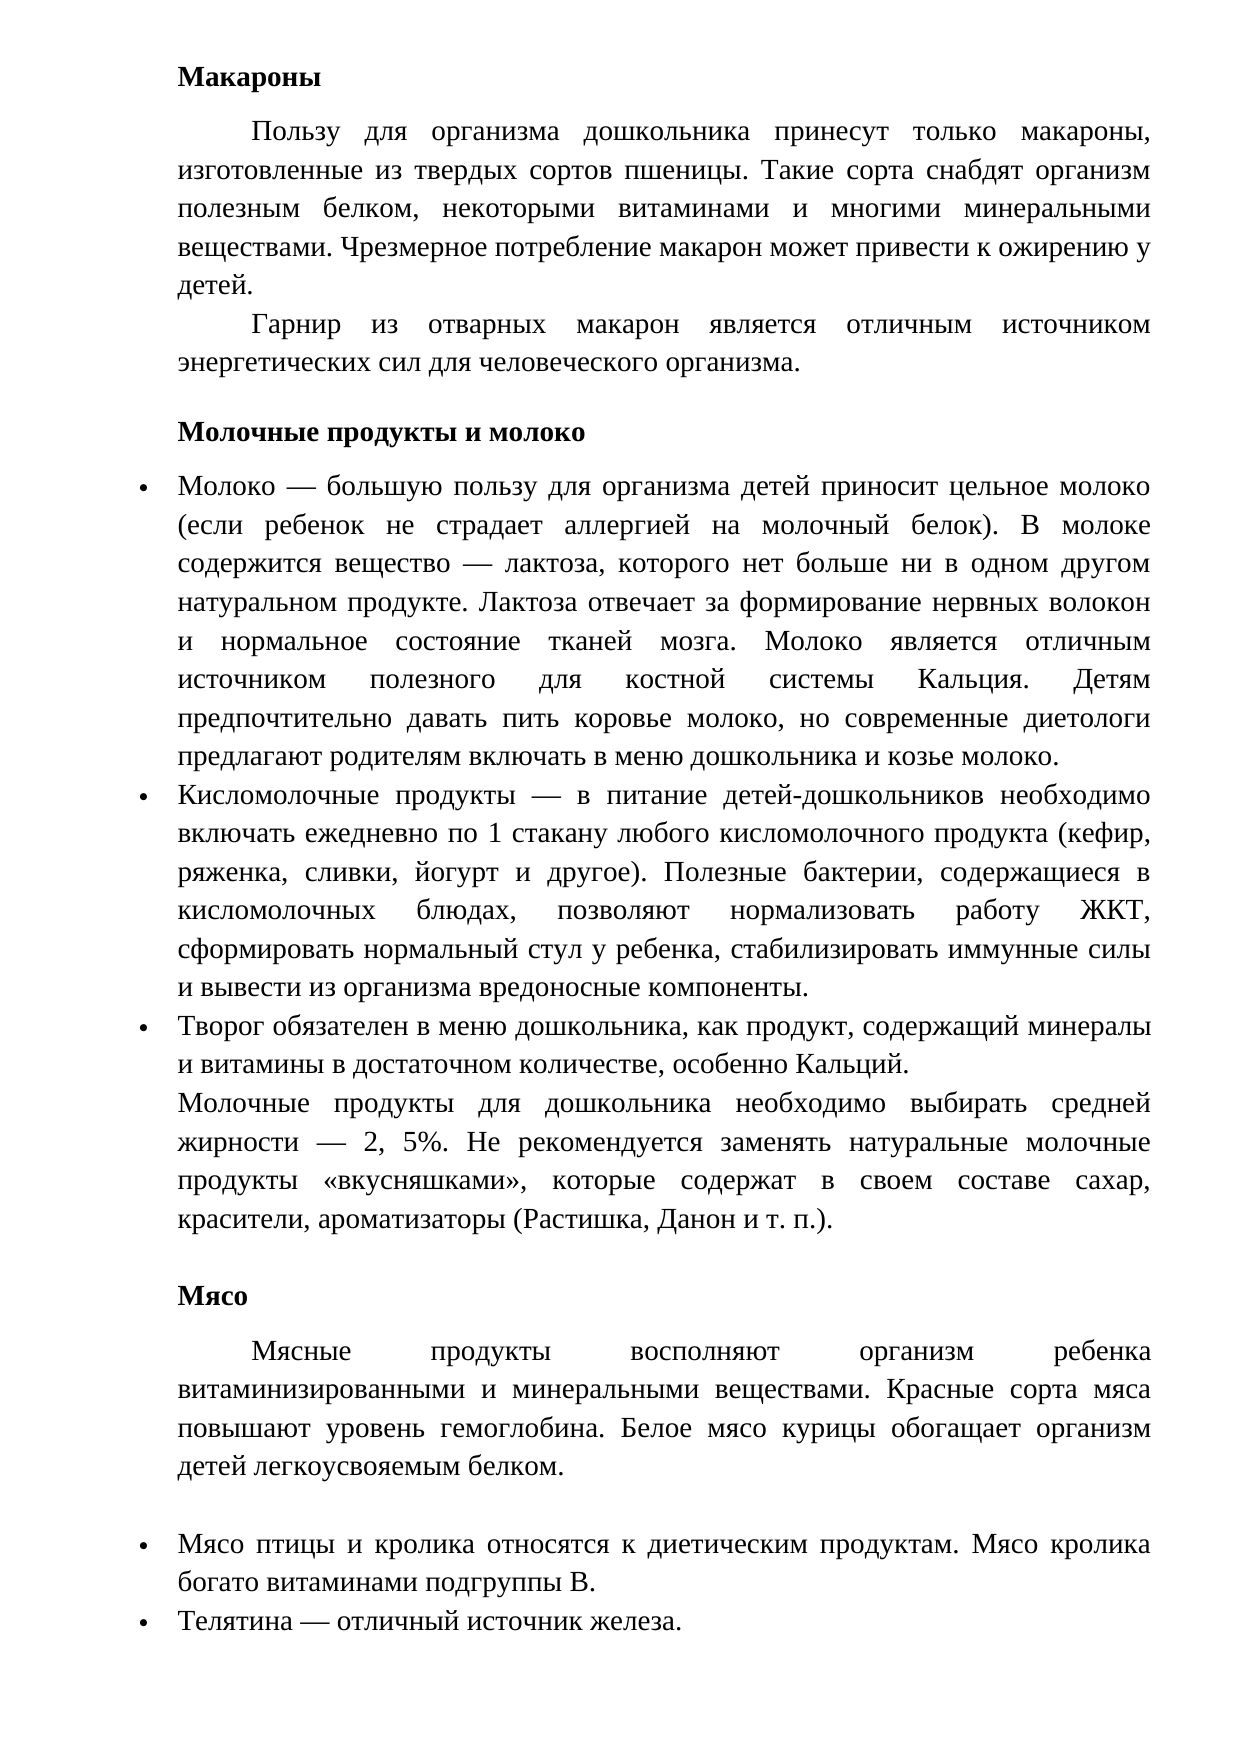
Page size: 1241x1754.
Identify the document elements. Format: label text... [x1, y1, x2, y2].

text Молочные продукты для дошкольника необходимо выбирать средней жирности — 2, 5%. Не рекомендуется заменять натуральные молочные продукты «вкусняшками», которые содержат в своем составе сахар, красители, ароматизаторы (Растишка, Данон и т. п.). [177, 1085, 1152, 1234]
subtitle Молочные продукты и молоко [177, 414, 1152, 448]
list Кисломолочные продукты — в питание детей-дошкольников необходимо включать ежедневно по 1 стакану любого кисломолочного продукта (кефир, ряженка, сливки, йогурт и другое). Полезные бактерии, содержащиеся в кисломолочных блюдах, позволяют нормализовать работу ЖКТ, сформировать нормальный стул у ребенка, стабилизировать иммунные силы и вывести из организма вредоносные компоненты. [140, 777, 1152, 1003]
subtitle Макароны [177, 59, 1152, 93]
list Мясо птицы и кролика относятся к диетическим продуктам. Мясо кролика богато витаминами подгруппы В. [140, 1526, 1152, 1598]
text Гарнир из отварных макарон является отличным источником энергетических сил для человеческого организма. [177, 306, 1152, 378]
text Пользу для организма дошкольника принесут только макароны, изготовленные из твердых сортов пшеницы. Такие сорта снабдят организм полезным белком, некоторыми витаминами и многими минеральными веществами. Чрезмерное потребление макарон может привести к ожирению у детей. [177, 113, 1152, 301]
list Молоко — большую пользу для организма детей приносит цельное молоко (если ребенок не страдает аллергией на молочный белок). В молоке содержится вещество — лактоза, которого нет больше ни в одном другом натуральном продукте. Лактоза отвечает за формирование нервных волокон и нормальное состояние тканей мозга. Молоко является отличным источником полезного для костной системы Кальция. Детям предпочтительно давать пить коровье молоко, но современные диетологи предлагают родителям включать в меню дошкольника и козье молоко. [140, 468, 1152, 772]
subtitle Мясо [177, 1278, 1152, 1312]
list Творог обязателен в меню дошкольника, как продукт, содержащий минералы и витамины в достаточном количестве, особенно Кальций. [140, 1008, 1152, 1080]
text Мясные продукты восполняют организм ребенка витаминизированными и минеральными веществами. Красные сорта мяса повышают уровень гемоглобина. Белое мясо курицы обогащает организм детей легкоусвояемым белком. [177, 1333, 1152, 1482]
list Телятина — отличный источник железа. [140, 1603, 1152, 1636]
